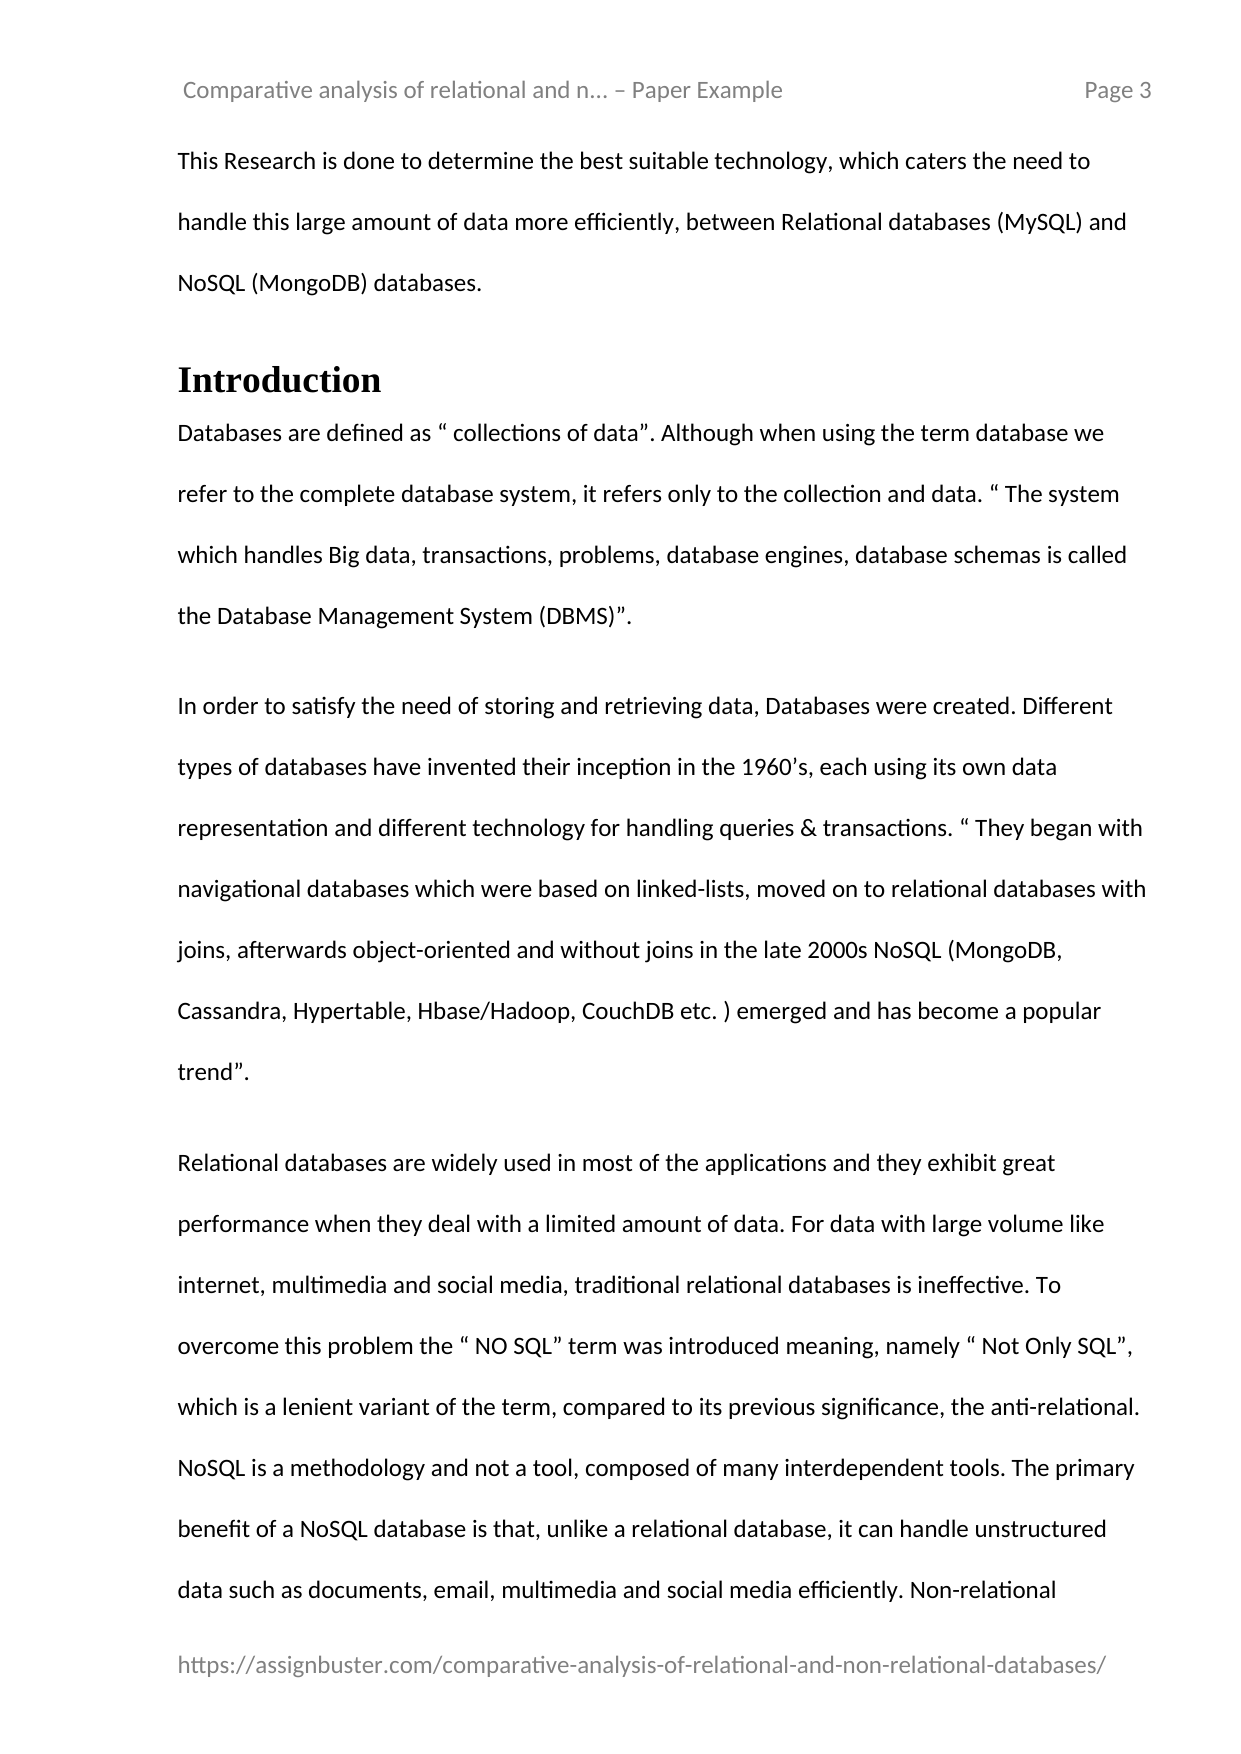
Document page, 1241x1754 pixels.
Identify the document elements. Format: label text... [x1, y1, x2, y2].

text This Research is done to determine the best suitable technology, which caters the need to handle this large amount of data more efficiently, between Relational databases (MySQL) and NoSQL (MongoDB) databases. [177, 145, 1152, 298]
text In order to satisfy the need of storing and retrieving data, Databases were created. Different types of databases have invented their inception in the 1960’s, each using its own data representation and different technology for handling queries & transactions. “ They began with navigational databases which were based on linked-lists, moved on to relational databases with joins, afterwards object-oriented and without joins in the late 2000s NoSQL (MongoDB, Cassandra, Hypertable, Hbase/Hadoop, CouchDB etc. ) emerged and has become a popular trend”. [177, 690, 1152, 1087]
text Databases are defined as “ collections of data”. Although when using the term database we refer to the complete database system, it refers only to the collection and data. “ The system which handles Big data, transactions, problems, database engines, database schemas is called the Database Management System (DBMS)”. [177, 417, 1152, 630]
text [177, 1147, 1152, 1605]
subtitle Introduction [177, 358, 1152, 401]
